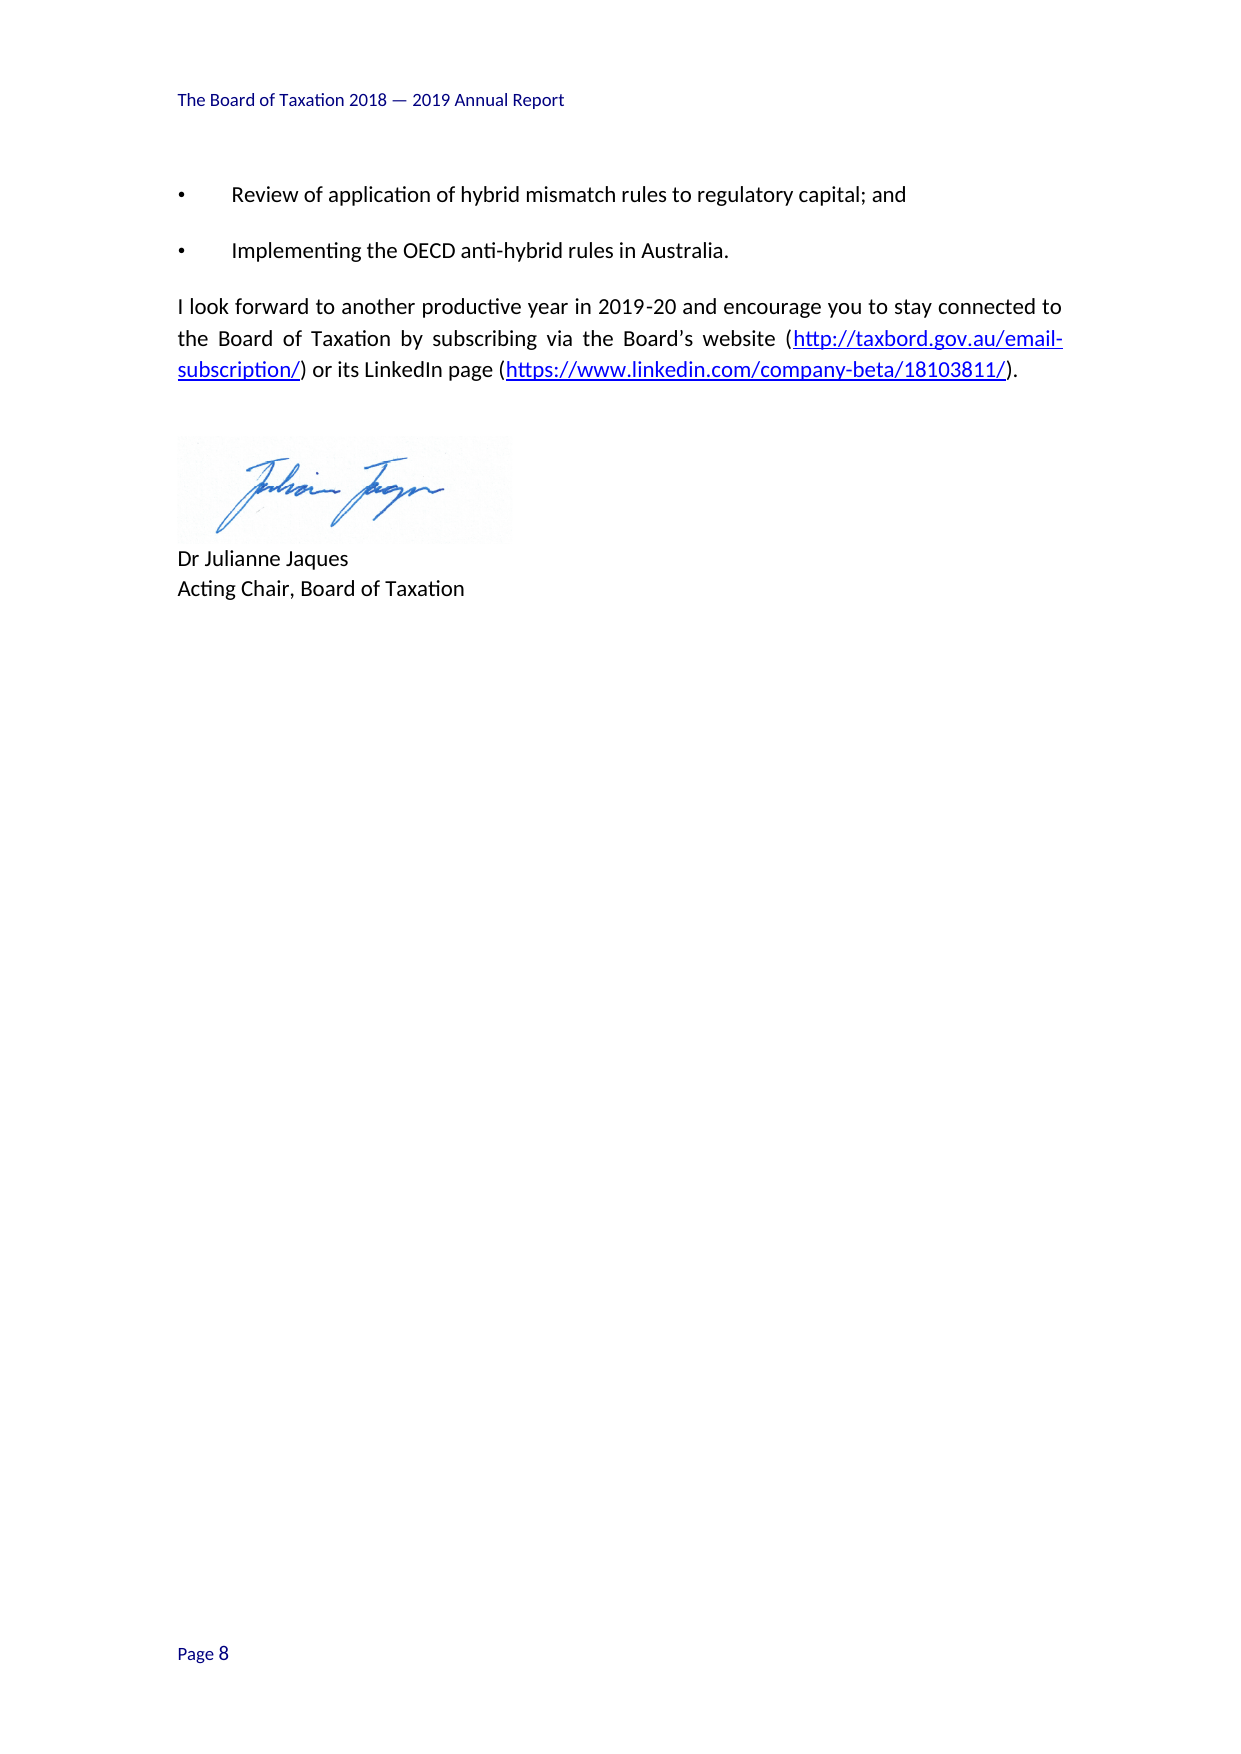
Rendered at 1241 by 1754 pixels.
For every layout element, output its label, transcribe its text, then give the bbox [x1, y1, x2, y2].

text I look forward to another productive year in 2019-20 and encourage you to stay connected to the Board of Taxation by subscribing via the Board’s website (http://taxbord.gov.au/email-subscription/) or its LinkedIn page (https://www.linkedin.com/company-beta/18103811/). [177, 290, 1063, 383]
text Dr Julianne Jaques [177, 544, 1063, 572]
text Implementing the OECD anti-hybrid rules in Australia. [177, 233, 1063, 265]
text Acting Chair, Board of Taxation [177, 572, 1063, 603]
text Review of application of hybrid mismatch rules to regulatory capital; and [177, 177, 1063, 208]
